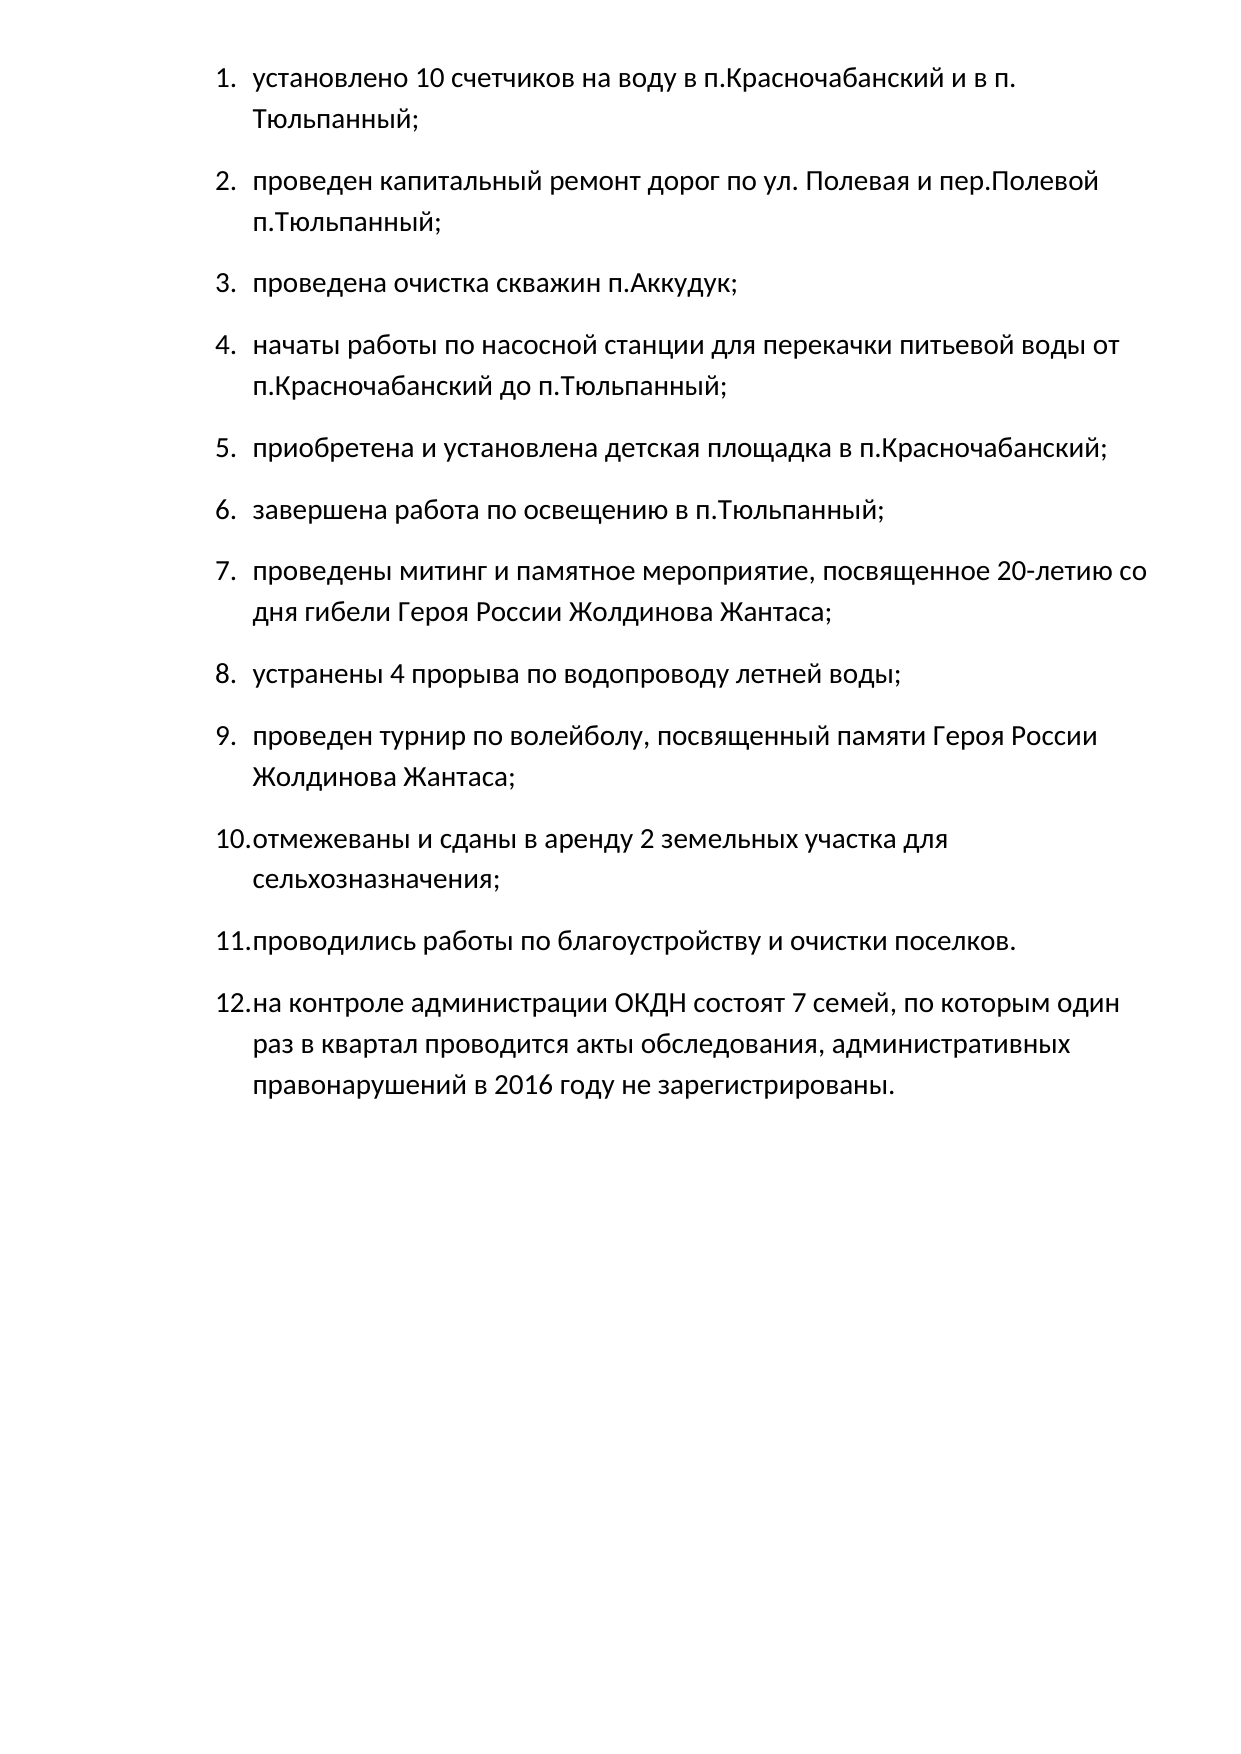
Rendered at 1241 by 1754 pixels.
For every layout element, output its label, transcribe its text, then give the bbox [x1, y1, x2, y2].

list на контроле администрации ОКДН состоят 7 семей, по которым один раз в квартал проводится акты обследования, административных правонарушений в 2016 году не зарегистрированы. [215, 984, 1152, 1102]
list устранены 4 прорыва по водопроводу летней воды; [215, 655, 1152, 691]
list отмежеваны и сданы в аренду 2 земельных участка для сельхозназначения; [215, 820, 1152, 896]
list приобретена и установлена детская площадка в п.Красночабанский; [215, 429, 1152, 464]
list начаты работы по насосной станции для перекачки питьевой воды от п.Красночабанский до п.Тюльпанный; [215, 326, 1152, 403]
list проведены митинг и памятное мероприятие, посвященное 20-летию со дня гибели Героя России Жолдинова Жантаса; [215, 552, 1152, 629]
list завершена работа по освещению в п.Тюльпанный; [215, 491, 1152, 526]
list проведена очистка скважин п.Аккудук; [215, 264, 1152, 300]
list проводились работы по благоустройству и очистки поселков. [215, 922, 1152, 958]
list проведен турнир по волейболу, посвященный памяти Героя России Жолдинова Жантаса; [215, 717, 1152, 793]
list проведен капитальный ремонт дорог по ул. Полевая и пер.Полевой п.Тюльпанный; [215, 162, 1152, 238]
list установлено 10 счетчиков на воду в п.Красночабанский и в п. Тюльпанный; [215, 59, 1152, 136]
